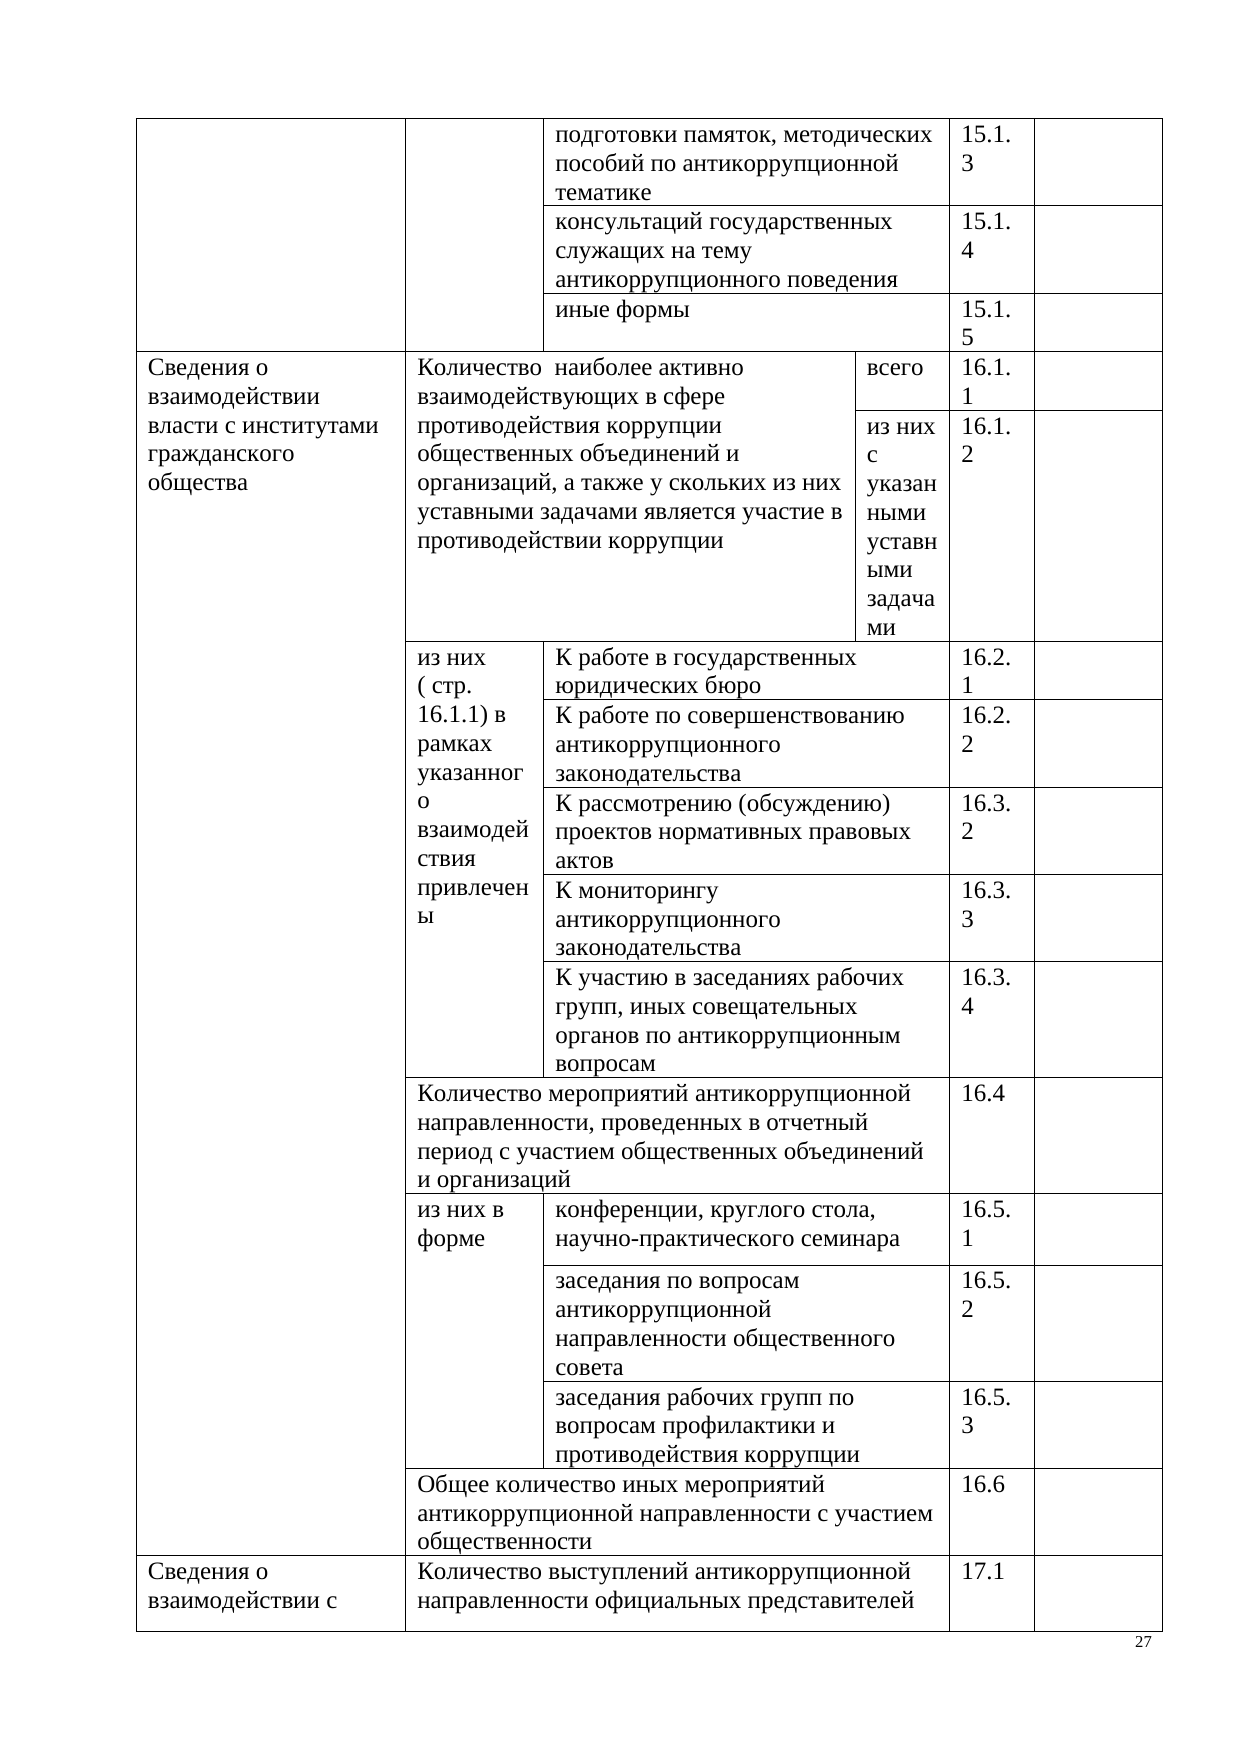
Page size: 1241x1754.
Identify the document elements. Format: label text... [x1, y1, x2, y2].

table_cell заседания рабочих групп по вопросам профилактики и противодействия коррупции [544, 1382, 949, 1468]
table_cell 16.3.4 [950, 962, 1034, 1077]
table_cell [1035, 1556, 1162, 1631]
table_cell [1035, 962, 1162, 1077]
table_cell 16.1.1 [950, 352, 1034, 410]
table_cell 16.3.3 [950, 875, 1034, 961]
table_cell 15.1.3 [950, 119, 1034, 205]
table_cell [1035, 788, 1162, 874]
table_cell [1035, 294, 1162, 351]
table_cell Количество мероприятий антикоррупционной направленности, проведенных в отчетный период с участием общественных объединений и организаций [406, 1078, 949, 1193]
table_cell К участию в заседаниях рабочих групп, иных совещательных органов по антикоррупционным вопросам [544, 962, 949, 1077]
table_cell из них с указанными уставными задачами [856, 411, 949, 641]
table_cell всего [856, 352, 949, 410]
table_cell [1035, 1382, 1162, 1468]
table_cell [1035, 1194, 1162, 1264]
table_cell консультаций государственных служащих на тему антикоррупционного поведения [544, 206, 949, 293]
table_cell Сведения о взаимодействии власти с институтами гражданского общества [137, 352, 405, 1555]
table_cell 16.5.3 [950, 1382, 1034, 1468]
table_cell [1035, 642, 1162, 699]
table_cell иные формы [544, 294, 949, 351]
table_cell 16.1.2 [950, 411, 1034, 641]
table_cell 15.1.4 [950, 206, 1034, 293]
table_cell Количество наиболее активно взаимодействующих в сфере противодействия коррупции общественных объединений и организаций, а также у скольких из них уставными задачами является участие в противодействии коррупции [406, 352, 855, 641]
table_cell 16.4 [950, 1078, 1034, 1193]
table_cell К рассмотрению (обсуждению) проектов нормативных правовых актов [544, 788, 949, 874]
table_cell 16.6 [950, 1469, 1034, 1555]
table_cell [1035, 1266, 1162, 1381]
table_cell 17.1 [950, 1556, 1034, 1631]
table_cell [1035, 206, 1162, 293]
table_cell [1035, 352, 1162, 410]
table_cell из них в форме [406, 1194, 543, 1468]
table_cell [1035, 411, 1162, 641]
table_cell К мониторингу антикоррупционного законодательства [544, 875, 949, 961]
table_cell К работе по совершенствованию антикоррупционного законодательства [544, 700, 949, 787]
table_cell из них ( стр. 16.1.1) в рамках указанного взаимодействия привлечены [406, 642, 543, 1077]
table_cell К работе в государственных юридических бюро [544, 642, 949, 699]
table_cell 15.1.5 [950, 294, 1034, 351]
table_cell [1035, 1469, 1162, 1555]
table_cell конференции, круглого стола, научно-практического семинара [544, 1194, 949, 1264]
table_cell 16.5.1 [950, 1194, 1034, 1264]
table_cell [406, 1556, 949, 1631]
table_cell заседания по вопросам антикоррупционной направленности общественного совета [544, 1266, 949, 1381]
table_cell [1035, 1078, 1162, 1193]
table_cell [1035, 875, 1162, 961]
table_cell 16.5.2 [950, 1266, 1034, 1381]
table_cell [1035, 700, 1162, 787]
table_cell Общее количество иных мероприятий антикоррупционной направленности с участием общественности [406, 1469, 949, 1555]
table_cell 16.3.2 [950, 788, 1034, 874]
table_cell подготовки памяток, методических пособий по антикоррупционной тематике [544, 119, 949, 205]
table_cell [1035, 119, 1162, 205]
table_cell 16.2.2 [950, 700, 1034, 787]
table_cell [137, 1556, 405, 1631]
table_cell 16.2.1 [950, 642, 1034, 699]
